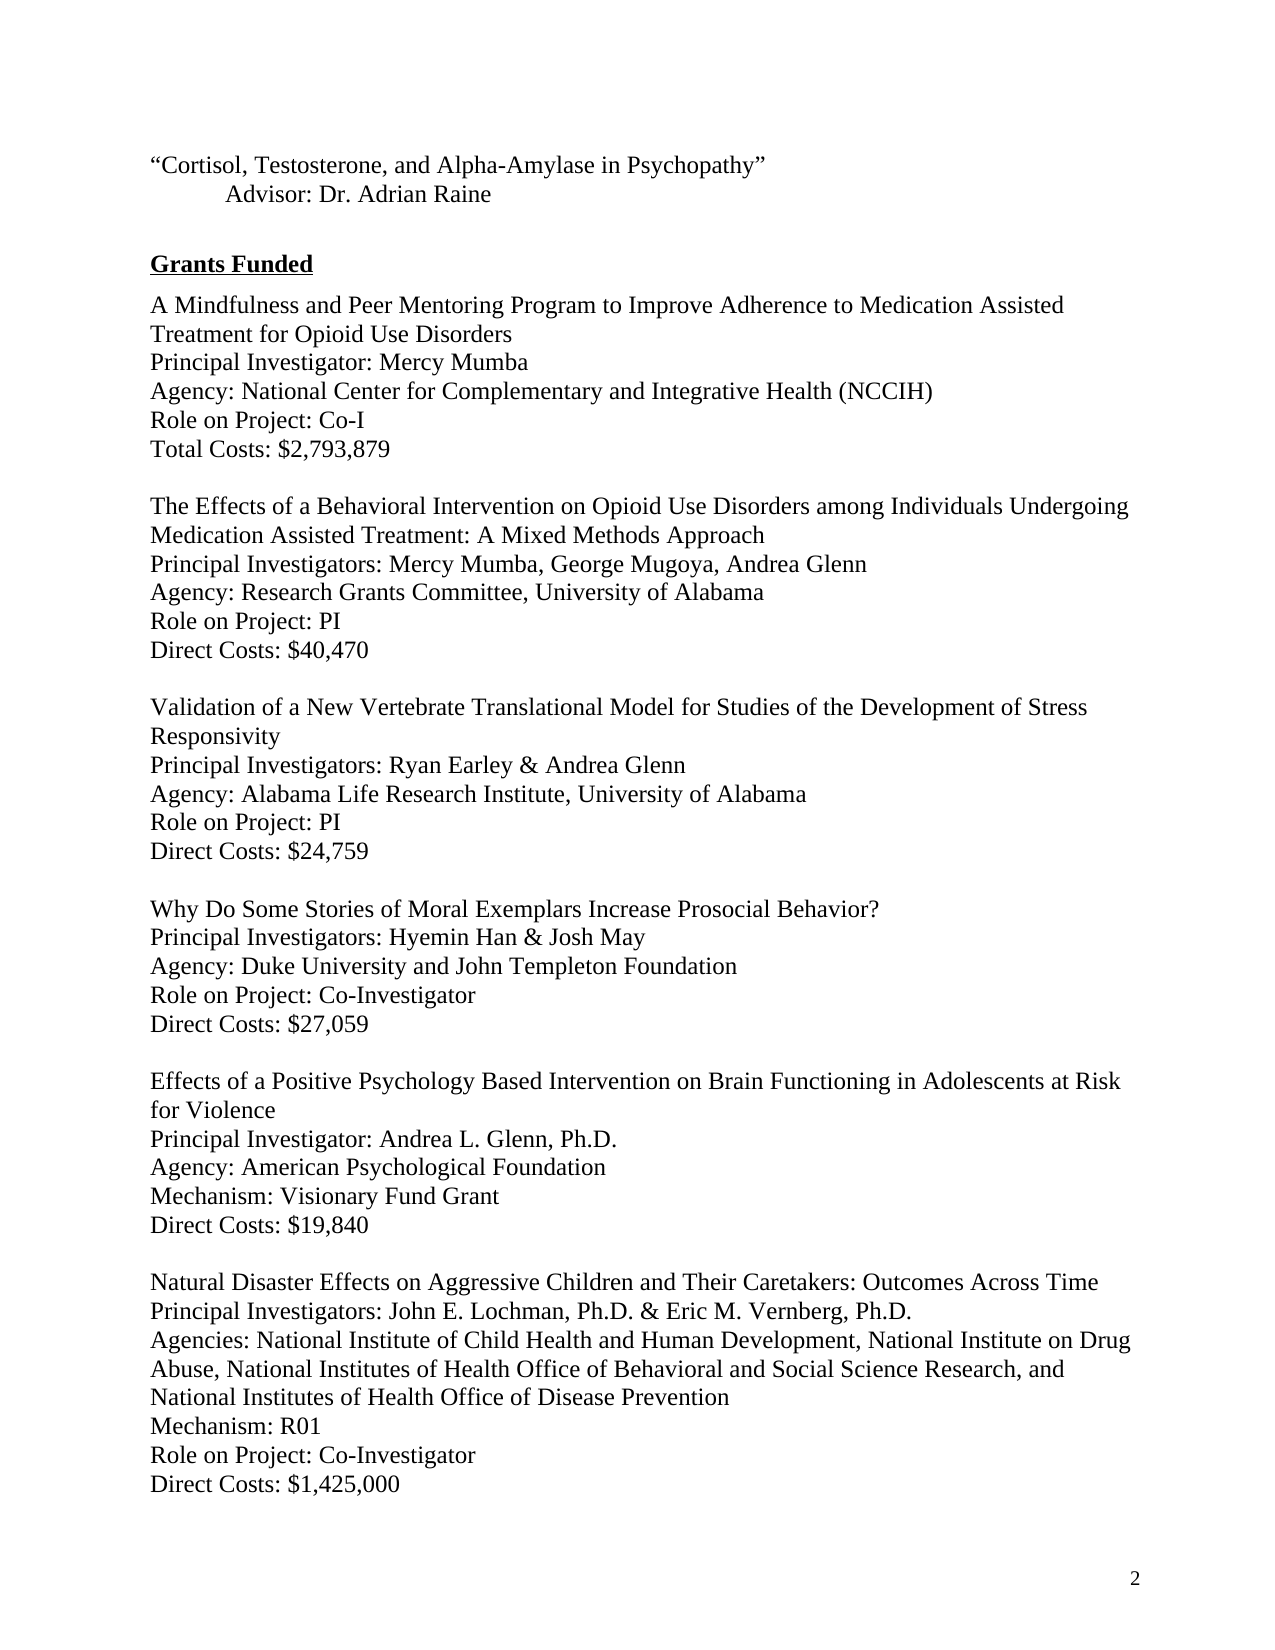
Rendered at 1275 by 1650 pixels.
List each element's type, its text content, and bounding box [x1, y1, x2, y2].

text Agency: Duke University and John Templeton Foundation [150, 951, 1140, 980]
text Role on Project: PI [150, 807, 1140, 836]
text Principal Investigators: John E. Lochman, Ph.D. & Eric M. Vernberg, Ph.D. [150, 1296, 1140, 1325]
text Agency: Alabama Life Research Institute, University of Alabama [150, 779, 1140, 807]
text Direct Costs: $27,059 [150, 1009, 1140, 1037]
text Agency: American Psychological Foundation [150, 1152, 1140, 1181]
text Mechanism: R01 [150, 1411, 1140, 1440]
text Agency: National Center for Complementary and Integrative Health (NCCIH) [150, 376, 1140, 405]
text Total Costs: $2,793,879 [150, 434, 1140, 462]
text Advisor: Dr. Adrian Raine [150, 179, 1140, 207]
text Principal Investigator: Mercy Mumba [150, 347, 1140, 376]
text Role on Project: Co-Investigator [150, 980, 1140, 1009]
text Grants Funded [150, 249, 1140, 277]
text Effects of a Positive Psychology Based Intervention on Brain Functioning in Adolescents at Risk for Violence [150, 1066, 1140, 1124]
text “Cortisol, Testosterone, and Alpha-Amylase in Psychopathy” [150, 150, 1140, 179]
text Principal Investigators: Hyemin Han & Josh May [150, 922, 1140, 951]
text Direct Costs: $1,425,000 [150, 1469, 1140, 1497]
text Direct Costs: $19,840 [150, 1210, 1140, 1239]
text Role on Project: Co-I [150, 405, 1140, 434]
text Mechanism: Visionary Fund Grant [150, 1181, 1140, 1210]
text Agency: Research Grants Committee, University of Alabama [150, 577, 1140, 606]
text A Mindfulness and Peer Mentoring Program to Improve Adherence to Medication Assisted Treatment for Opioid Use Disorders [150, 290, 1140, 347]
text Principal Investigator: Andrea L. Glenn, Ph.D. [150, 1124, 1140, 1152]
text Direct Costs: $40,470 [150, 635, 1140, 664]
text Natural Disaster Effects on Aggressive Children and Their Caretakers: Outcomes Across Time [150, 1267, 1140, 1296]
text Direct Costs: $24,759 [150, 836, 1140, 865]
text Role on Project: PI [150, 606, 1140, 635]
text Agencies: National Institute of Child Health and Human Development, National Institute on Drug Abuse, National Institutes of Health Office of Behavioral and Social Science Research, and National Institutes of Health Office of Disease Prevention [150, 1325, 1140, 1411]
text Principal Investigators: Mercy Mumba, George Mugoya, Andrea Glenn [150, 549, 1140, 577]
text Why Do Some Stories of Moral Exemplars Increase Prosocial Behavior? [150, 894, 1140, 922]
text Principal Investigators: Ryan Earley & Andrea Glenn [150, 750, 1140, 779]
text Role on Project: Co-Investigator [150, 1440, 1140, 1469]
text The Effects of a Behavioral Intervention on Opioid Use Disorders among Individuals Undergoing Medication Assisted Treatment: A Mixed Methods Approach [150, 491, 1140, 549]
text Validation of a New Vertebrate Translational Model for Studies of the Development of Stress Responsivity [150, 692, 1140, 750]
